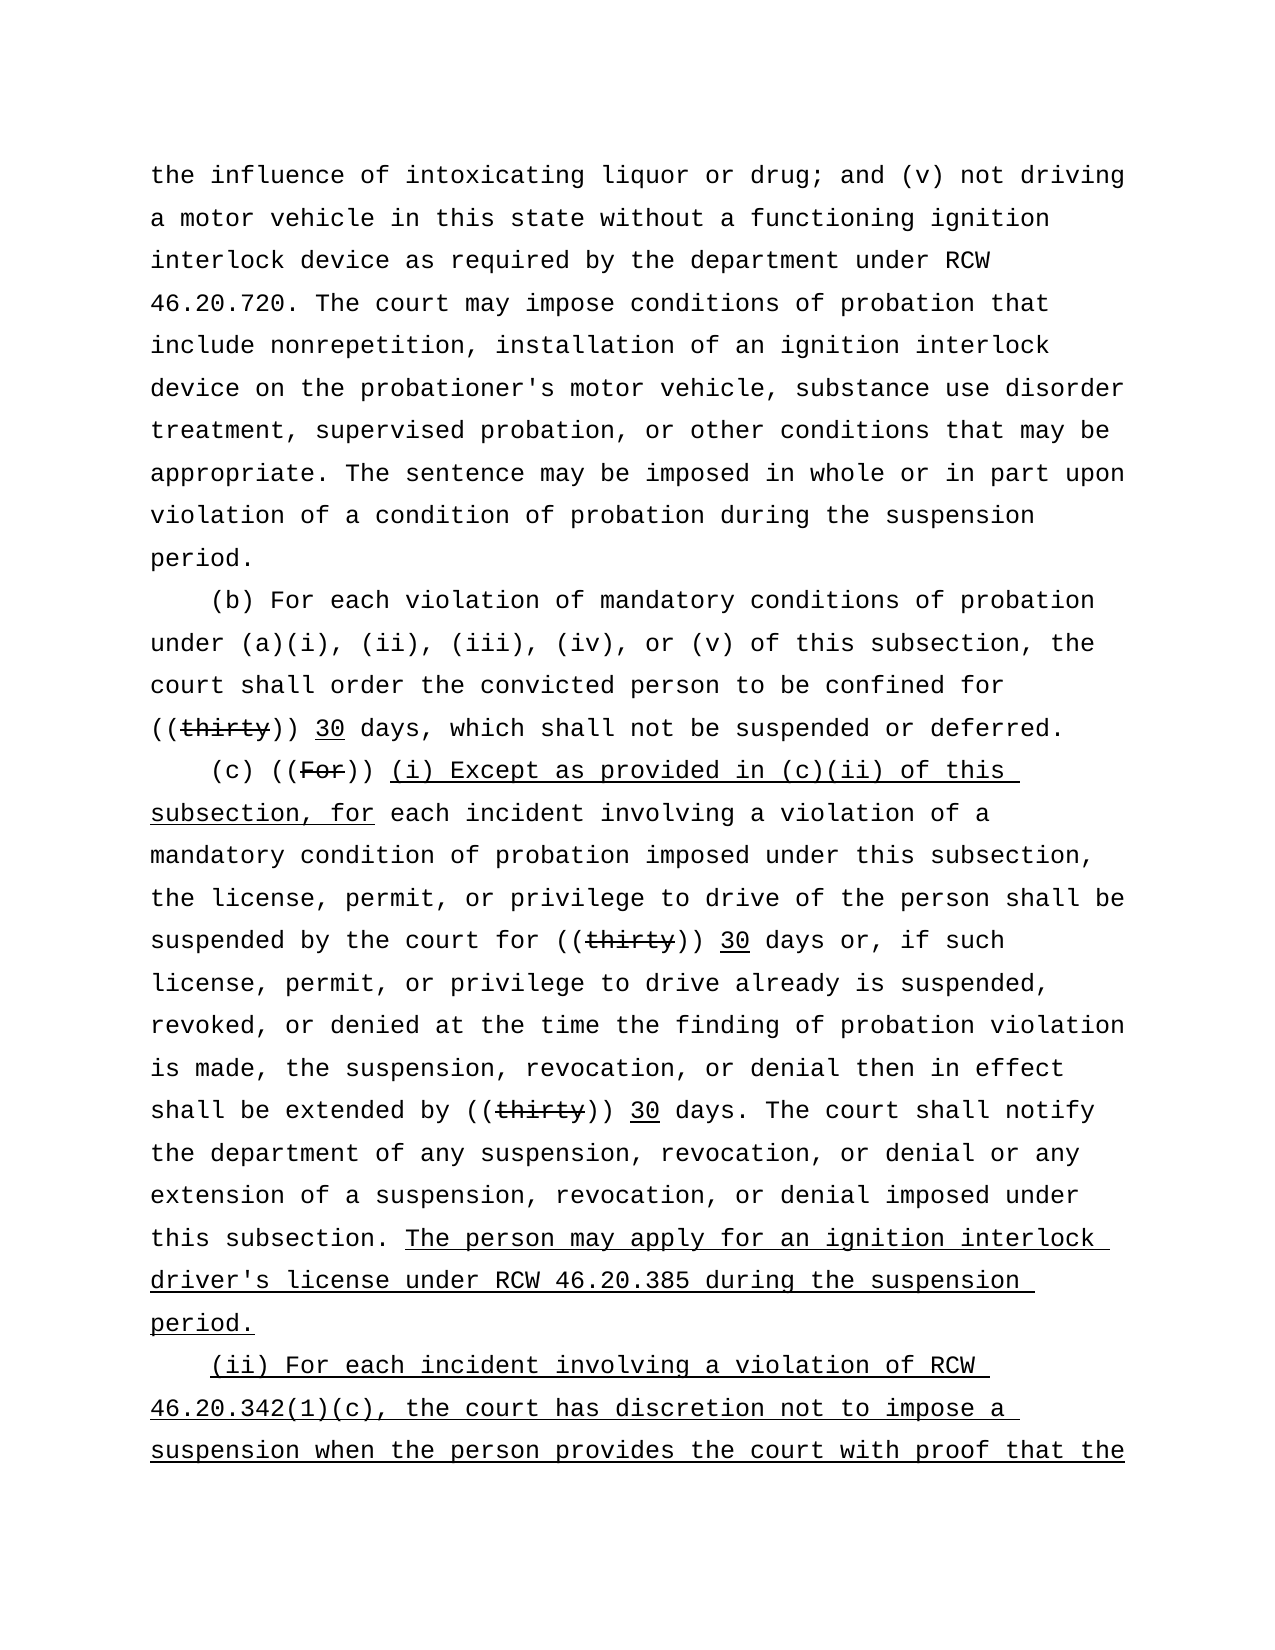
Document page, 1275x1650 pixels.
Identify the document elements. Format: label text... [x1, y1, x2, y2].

text (b) For each violation of mandatory conditions of probation under (a)(i), (ii), (iii), (iv), or (v) of this subsection, the court shall order the convicted person to be confined for ((thirty)) 30 days, which shall not be suspended or deferred. [150, 575, 1125, 745]
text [150, 150, 1125, 575]
text (c) ((For)) (i) Except as provided in (c)(ii) of this subsection, for each incident involving a violation of a mandatory condition of probation imposed under this subsection, the license, permit, or privilege to drive of the person shall be suspended by the court for ((thirty)) 30 days or, if such license, permit, or privilege to drive already is suspended, revoked, or denied at the time the finding of probation violation is made, the suspension, revocation, or denial then in effect shall be extended by ((thirty)) 30 days. The court shall notify the department of any suspension, revocation, or denial or any extension of a suspension, revocation, or denial imposed under this subsection. The person may apply for an ignition interlock driver's license under RCW 46.20.385 during the suspension period. [150, 745, 1125, 1340]
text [150, 1340, 1125, 1461]
